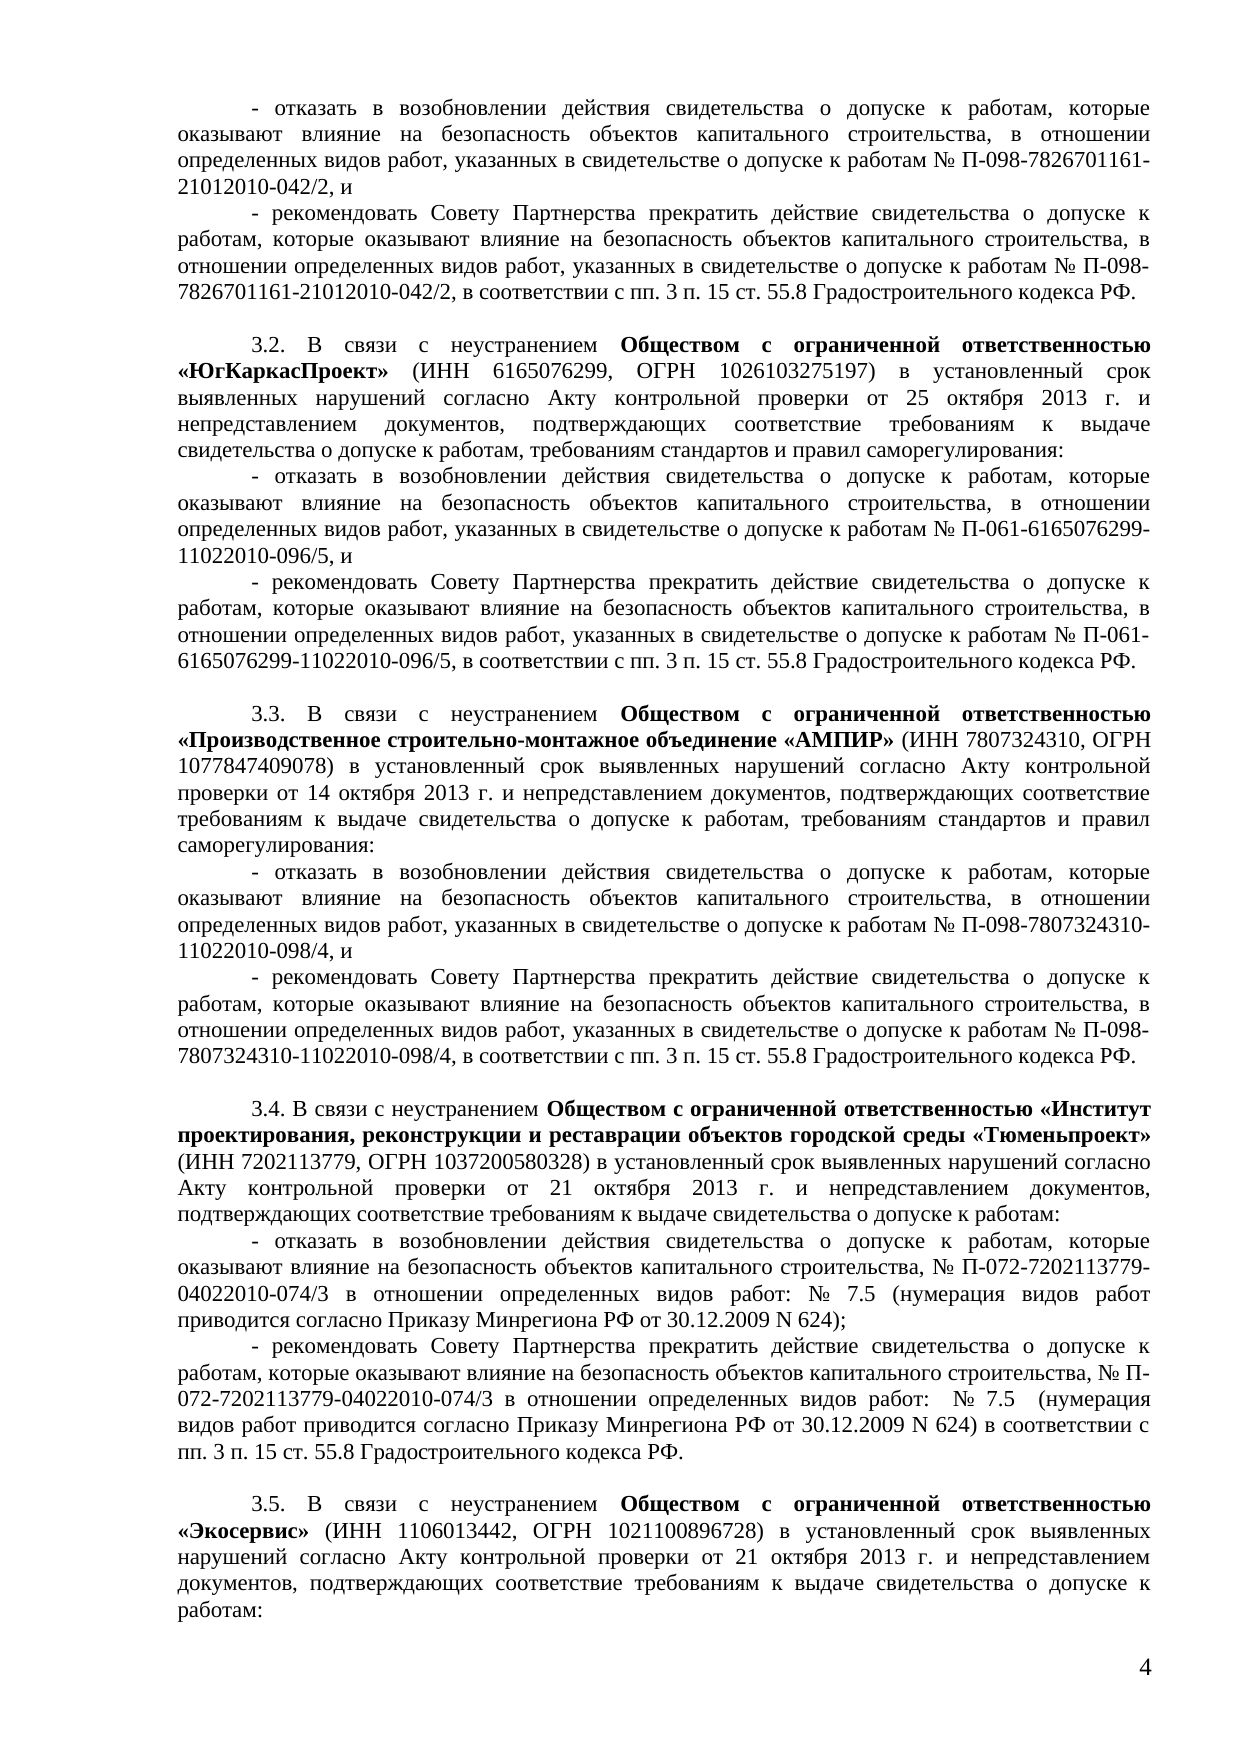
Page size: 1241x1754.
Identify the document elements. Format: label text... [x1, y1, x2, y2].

text - рекомендовать Совету Партнерства прекратить действие свидетельства о допуске к работам, которые оказывают влияние на безопасность объектов капитального строительства, в отношении определенных видов работ, указанных в свидетельстве о допуске к работам № П-098-7807324310-11022010-098/4, в соответствии с пп. 3 п. 15 ст. 55.8 Градостроительного кодекса РФ. [177, 963, 1152, 1069]
text 3.5. В связи с неустранением Обществом с ограниченной ответственностью «Экосервис» (ИНН 1106013442, ОГРН 1021100896728) в установленный срок выявленных нарушений согласно Акту контрольной проверки от 21 октября 2013 г. и непредставлением документов, подтверждающих соответствие требованиям к выдаче свидетельства о допуске к работам: [177, 1490, 1152, 1622]
text 3.3. В связи с неустранением Обществом с ограниченной ответственностью «Производственное строительно-монтажное объединение «АМПИР» (ИНН 7807324310, ОГРН 1077847409078) в установленный срок выявленных нарушений согласно Акту контрольной проверки от 14 октября 2013 г. и непредставлением документов, подтверждающих соответствие требованиям к выдаче свидетельства о допуске к работам, требованиям стандартов и правил саморегулирования: [177, 700, 1152, 858]
text - отказать в возобновлении действия свидетельства о допуске к работам, которые оказывают влияние на безопасность объектов капитального строительства, в отношении определенных видов работ, указанных в свидетельстве о допуске к работам № П-061-6165076299-11022010-096/5, и [177, 463, 1152, 568]
text - рекомендовать Совету Партнерства прекратить действие свидетельства о допуске к работам, которые оказывают влияние на безопасность объектов капитального строительства, в отношении определенных видов работ, указанных в свидетельстве о допуске к работам № П-098-7826701161-21012010-042/2, в соответствии с пп. 3 п. 15 ст. 55.8 Градостроительного кодекса РФ. [177, 199, 1152, 304]
text - рекомендовать Совету Партнерства прекратить действие свидетельства о допуске к работам, которые оказывают влияние на безопасность объектов капитального строительства, № П-072-7202113779-04022010-074/3 в отношении определенных видов работ: № 7.5 (нумерация видов работ приводится согласно Приказу Минрегиона РФ от 30.12.2009 N 624) в соответствии с пп. 3 п. 15 ст. 55.8 Градостроительного кодекса РФ. [177, 1332, 1152, 1464]
text - рекомендовать Совету Партнерства прекратить действие свидетельства о допуске к работам, которые оказывают влияние на безопасность объектов капитального строительства, в отношении определенных видов работ, указанных в свидетельстве о допуске к работам № П-061-6165076299-11022010-096/5, в соответствии с пп. 3 п. 15 ст. 55.8 Градостроительного кодекса РФ. [177, 568, 1152, 673]
text - отказать в возобновлении действия свидетельства о допуске к работам, которые оказывают влияние на безопасность объектов капитального строительства, в отношении определенных видов работ, указанных в свидетельстве о допуске к работам № П-098-7826701161-21012010-042/2, и [177, 94, 1152, 199]
text - отказать в возобновлении действия свидетельства о допуске к работам, которые оказывают влияние на безопасность объектов капитального строительства, в отношении определенных видов работ, указанных в свидетельстве о допуске к работам № П-098-7807324310-11022010-098/4, и [177, 858, 1152, 963]
text 3.2. В связи с неустранением Обществом с ограниченной ответственностью «ЮгКаркасПроект» (ИНН 6165076299, ОГРН 1026103275197) в установленный срок выявленных нарушений согласно Акту контрольной проверки от 25 октября 2013 г. и непредставлением документов, подтверждающих соответствие требованиям к выдаче свидетельства о допуске к работам, требованиям стандартов и правил саморегулирования: [177, 331, 1152, 463]
text - отказать в возобновлении действия свидетельства о допуске к работам, которые оказывают влияние на безопасность объектов капитального строительства, № П-072-7202113779-04022010-074/3 в отношении определенных видов работ: № 7.5 (нумерация видов работ приводится согласно Приказу Минрегиона РФ от 30.12.2009 N 624); [177, 1227, 1152, 1332]
text 3.4. В связи с неустранением Обществом с ограниченной ответственностью «Институт проектирования, реконструкции и реставрации объектов городской среды «Тюменьпроект» (ИНН 7202113779, ОГРН 1037200580328) в установленный срок выявленных нарушений согласно Акту контрольной проверки от 21 октября 2013 г. и непредставлением документов, подтверждающих соответствие требованиям к выдаче свидетельства о допуске к работам: [177, 1095, 1152, 1227]
